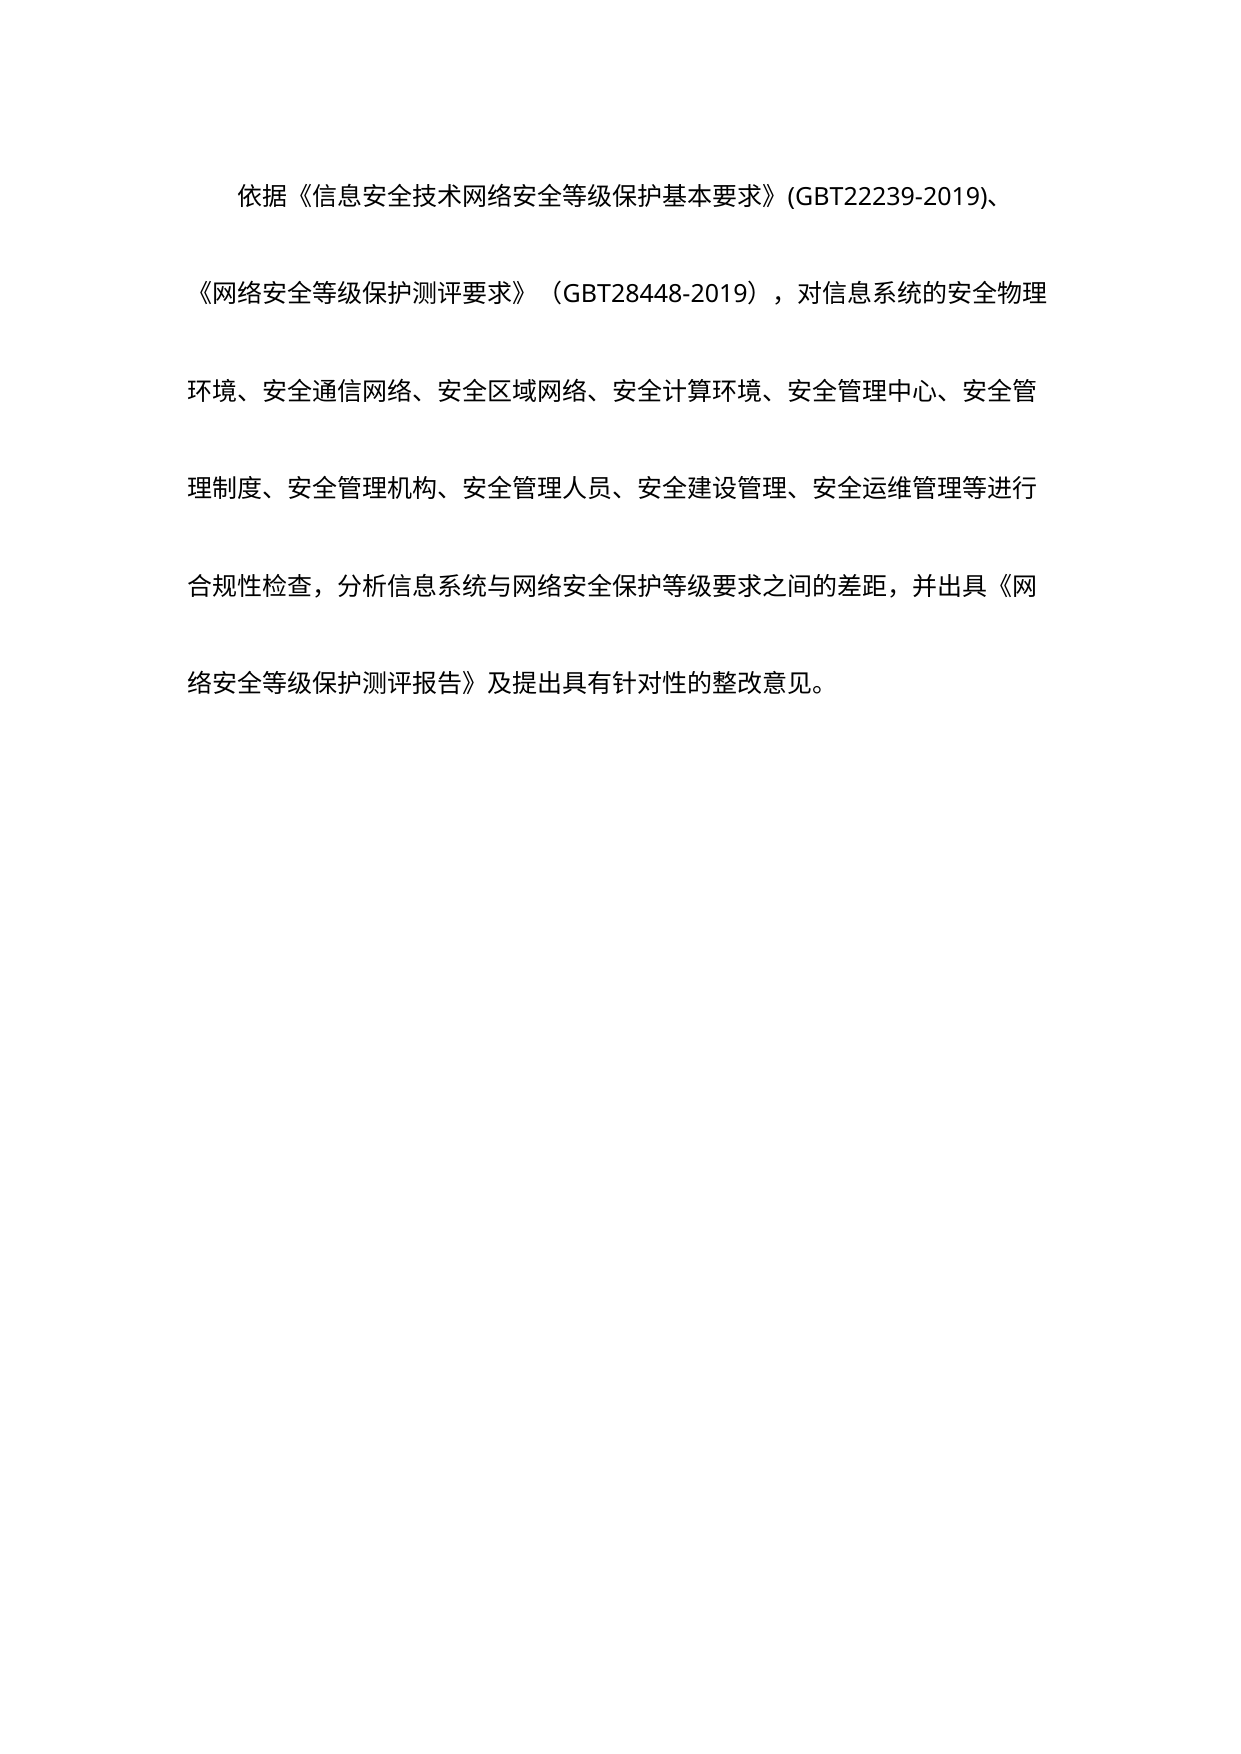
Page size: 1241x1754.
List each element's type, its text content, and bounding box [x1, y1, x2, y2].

text 依据《信息安全技术网络安全等级保护基本要求》(GBT22239-2019)、《网络安全等级保护测评要求》（GBT28448-2019），对信息系统的安全物理环境、安全通信网络、安全区域网络、安全计算环境、安全管理中心、安全管理制度、安全管理机构、安全管理人员、安全建设管理、安全运维管理等进行合规性检查，分析信息系统与网络安全保护等级要求之间的差距，并出具《网络安全等级保护测评报告》及提出具有针对性的整改意见。 [187, 162, 1053, 714]
